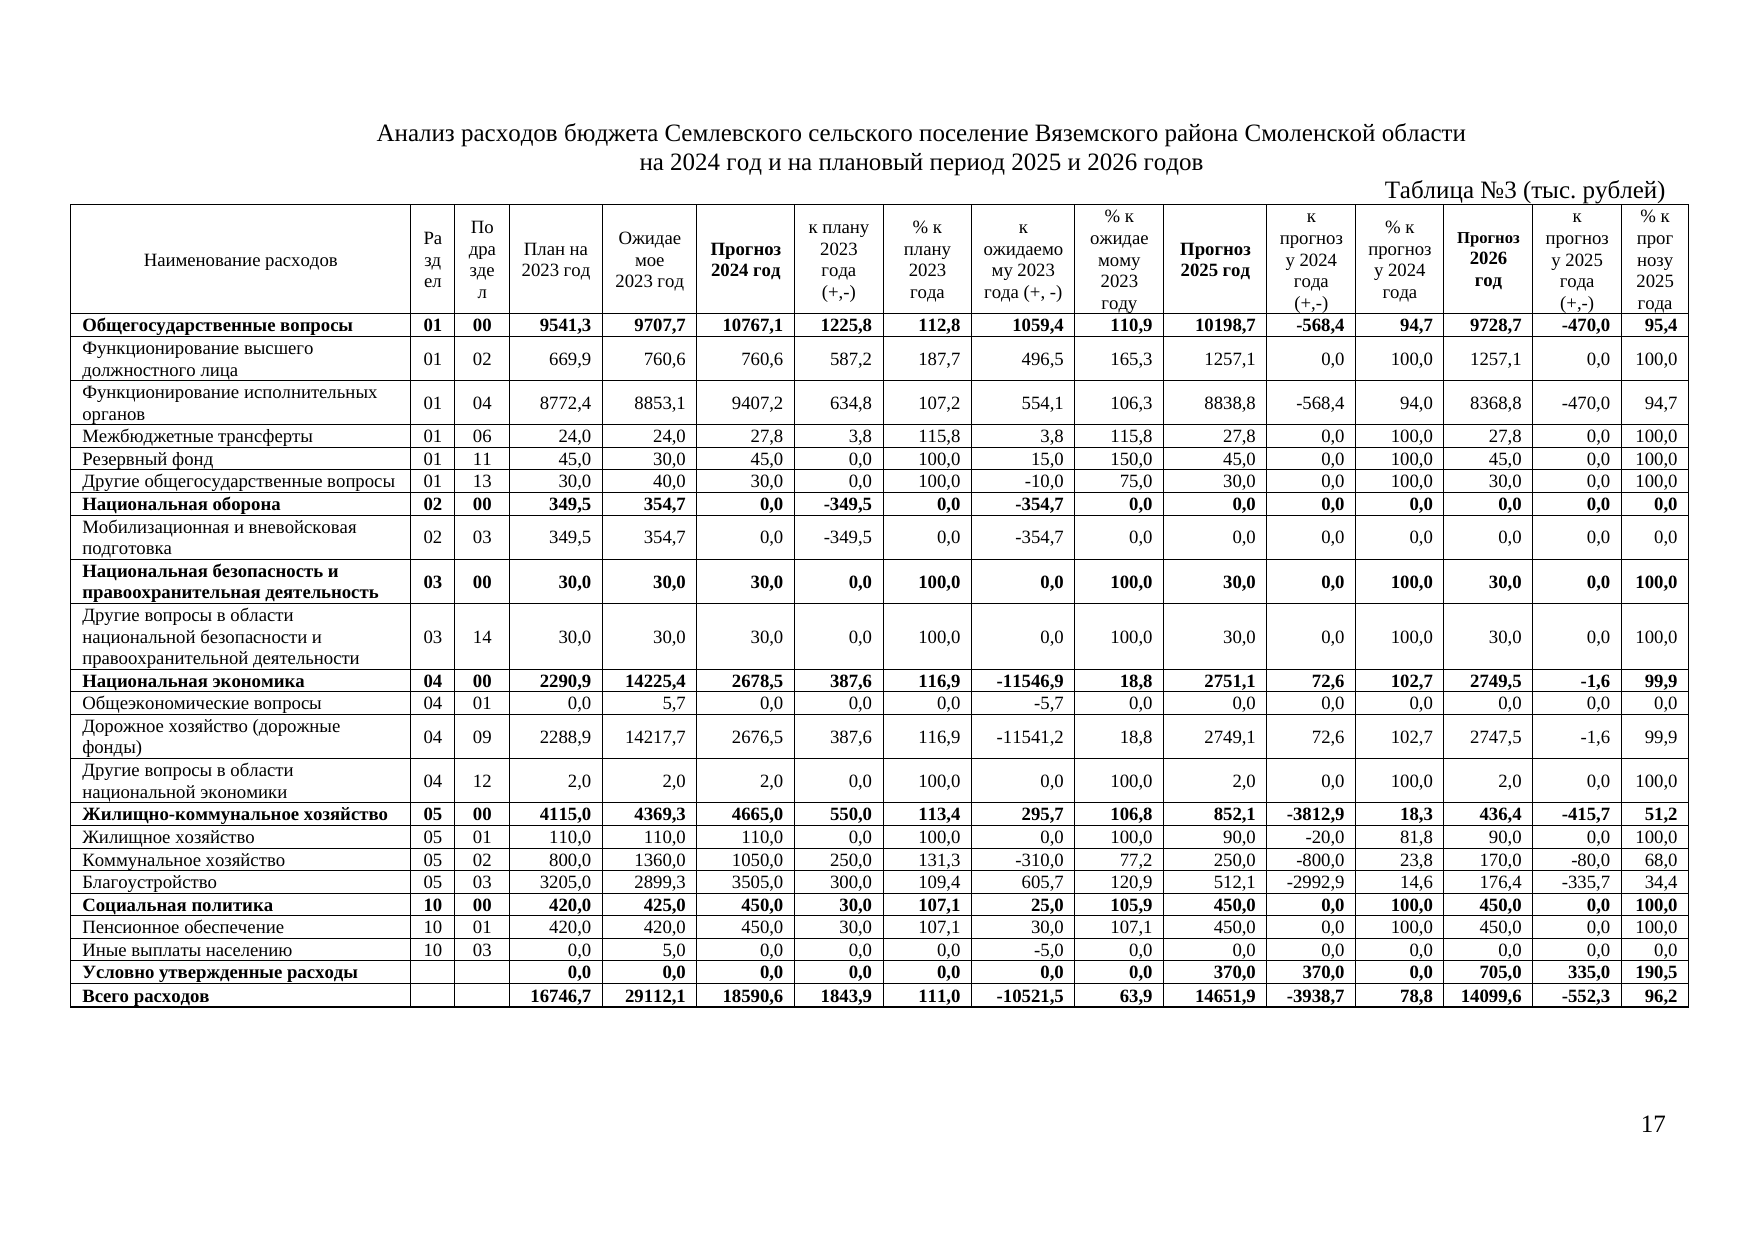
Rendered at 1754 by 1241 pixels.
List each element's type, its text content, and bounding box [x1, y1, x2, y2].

table_cell 0,0 [884, 516, 971, 559]
table_cell 01 [411, 381, 454, 424]
table_cell 12 [455, 759, 509, 802]
table_cell 0,0 [1267, 425, 1355, 447]
table_cell 100,0 [1622, 604, 1688, 669]
table_cell 0,0 [884, 939, 971, 960]
table_cell 9407,2 [697, 381, 794, 424]
table_cell 45,0 [697, 448, 794, 469]
table_cell 110,0 [697, 826, 794, 847]
table_cell 587,2 [795, 337, 883, 380]
table_cell 02 [411, 516, 454, 559]
table_cell 0,0 [972, 826, 1074, 847]
table_cell 106,3 [1075, 381, 1163, 424]
table_cell 0,0 [1533, 826, 1621, 847]
table_cell 34,4 [1622, 871, 1688, 893]
table_cell Другие общегосударственные вопросы [71, 470, 410, 492]
table_cell 24,0 [510, 425, 602, 447]
table_cell 450,0 [1444, 894, 1532, 915]
table_cell 0,0 [795, 470, 883, 492]
table_cell 2747,5 [1444, 715, 1532, 758]
table_cell 05 [411, 871, 454, 893]
table_cell Жилищное хозяйство [71, 826, 410, 847]
table_cell 05 [411, 803, 454, 825]
table_cell -5,0 [972, 939, 1074, 960]
table_cell 190,5 [1622, 961, 1688, 983]
table_cell 0,0 [795, 939, 883, 960]
table_cell 29112,1 [603, 984, 696, 1006]
table_cell 425,0 [603, 894, 696, 915]
table_cell 10 [411, 939, 454, 960]
text на 2024 год и на плановый период 2025 и 2026 годов [177, 147, 1665, 176]
table_cell 0,0 [1075, 516, 1163, 559]
table_cell 30,0 [603, 604, 696, 669]
table_cell 03 [411, 604, 454, 669]
table_cell 18590,6 [697, 984, 794, 1006]
table_cell 30,0 [1164, 560, 1266, 603]
table_cell 100,0 [1356, 470, 1443, 492]
table_header % к прогнозу 2024 года [1356, 205, 1443, 313]
table_cell 0,0 [1444, 516, 1532, 559]
table_cell -470,0 [1533, 314, 1621, 336]
table_cell 00 [455, 803, 509, 825]
table_cell 354,7 [603, 516, 696, 559]
table_cell 450,0 [697, 916, 794, 938]
table_cell 03 [455, 939, 509, 960]
table_cell -10521,5 [972, 984, 1074, 1006]
table_cell 2,0 [1164, 759, 1266, 802]
table_cell 760,6 [697, 337, 794, 380]
table_cell 00 [455, 314, 509, 336]
table_cell 0,0 [1533, 604, 1621, 669]
table_header Ожидаемое 2023 год [603, 205, 696, 313]
table_cell 0,0 [603, 961, 696, 983]
table_cell 634,8 [795, 381, 883, 424]
table_cell 107,2 [884, 381, 971, 424]
table_cell 45,0 [1444, 448, 1532, 469]
table_cell 1843,9 [795, 984, 883, 1006]
table_cell 165,3 [1075, 337, 1163, 380]
table_cell 9707,7 [603, 314, 696, 336]
table_cell 01 [411, 314, 454, 336]
table_cell 100,0 [1622, 448, 1688, 469]
table_cell 450,0 [697, 894, 794, 915]
table_cell 0,0 [1267, 939, 1355, 960]
table_cell Общеэкономические вопросы [71, 692, 410, 714]
table_cell 0,0 [1622, 939, 1688, 960]
table_cell 04 [411, 692, 454, 714]
table_cell 5,7 [603, 692, 696, 714]
table_cell 0,0 [1267, 493, 1355, 514]
table_cell 420,0 [510, 916, 602, 938]
text Таблица №3 (тыс. рублей) [177, 176, 1665, 204]
table_cell 2676,5 [697, 715, 794, 758]
table_cell 10198,7 [1164, 314, 1266, 336]
table_header Подраздел [455, 205, 509, 313]
table_cell 0,0 [1075, 939, 1163, 960]
table_cell 852,1 [1164, 803, 1266, 825]
table_cell 349,5 [510, 516, 602, 559]
table_header к плану 2023 года (+,-) [795, 205, 883, 313]
table_cell 45,0 [510, 448, 602, 469]
table_cell 1360,0 [603, 849, 696, 870]
table_cell 120,9 [1075, 871, 1163, 893]
table_cell 2290,9 [510, 670, 602, 691]
table_cell 10767,1 [697, 314, 794, 336]
table_cell Общегосударственные вопросы [71, 314, 410, 336]
table_cell 100,0 [1356, 560, 1443, 603]
table_cell 0,0 [1267, 604, 1355, 669]
table_cell 107,1 [1075, 916, 1163, 938]
table_header План на 2023 год [510, 205, 602, 313]
table_cell 2288,9 [510, 715, 602, 758]
table_cell 0,0 [1533, 516, 1621, 559]
table_header % к плану 2023 года [884, 205, 971, 313]
table_cell -568,4 [1267, 381, 1355, 424]
table_cell 99,9 [1622, 670, 1688, 691]
table_cell 14225,4 [603, 670, 696, 691]
table_cell 354,7 [603, 493, 696, 514]
table_cell 100,0 [884, 470, 971, 492]
table_cell 23,8 [1356, 849, 1443, 870]
table_cell 0,0 [1356, 493, 1443, 514]
table_cell Национальная оборона [71, 493, 410, 514]
table_cell 18,3 [1356, 803, 1443, 825]
table_cell Всего расходов [71, 984, 410, 1006]
table_cell 0,0 [510, 692, 602, 714]
table_cell 0,0 [1356, 961, 1443, 983]
table_cell 30,0 [510, 604, 602, 669]
table_cell 170,0 [1444, 849, 1532, 870]
table_cell 02 [455, 849, 509, 870]
table_cell 100,0 [1622, 916, 1688, 938]
table_cell 2,0 [697, 759, 794, 802]
table_cell 0,0 [1267, 337, 1355, 380]
table_cell 40,0 [603, 470, 696, 492]
table_cell 8368,8 [1444, 381, 1532, 424]
table_cell 107,1 [884, 916, 971, 938]
table_cell 2678,5 [697, 670, 794, 691]
table_cell 0,0 [795, 448, 883, 469]
table_cell 0,0 [1533, 425, 1621, 447]
table_cell -310,0 [972, 849, 1074, 870]
table_cell 14,6 [1356, 871, 1443, 893]
table_cell 27,8 [1164, 425, 1266, 447]
table_cell 110,9 [1075, 314, 1163, 336]
table_cell 45,0 [1164, 448, 1266, 469]
table_cell 0,0 [1164, 516, 1266, 559]
table_cell 10 [411, 916, 454, 938]
table_cell 01 [455, 826, 509, 847]
table_cell 0,0 [1533, 470, 1621, 492]
table_cell 01 [411, 470, 454, 492]
table_cell Условно утвержденные расходы [71, 961, 410, 983]
table_cell 30,0 [1444, 560, 1532, 603]
table_cell Резервный фонд [71, 448, 410, 469]
table_cell 0,0 [1622, 493, 1688, 514]
table_cell Пенсионное обеспечение [71, 916, 410, 938]
table_cell 100,0 [1356, 337, 1443, 380]
table_header Наименование расходов [71, 205, 410, 313]
table_cell 436,4 [1444, 803, 1532, 825]
table_cell Другие вопросы в области национальной экономики [71, 759, 410, 802]
table_cell 250,0 [1164, 849, 1266, 870]
table_cell 30,0 [795, 894, 883, 915]
table_header к прогнозу 2024 года (+,-) [1267, 205, 1355, 313]
table_cell Межбюджетные трансферты [71, 425, 410, 447]
table_cell 100,0 [1075, 604, 1163, 669]
table_cell -3812,9 [1267, 803, 1355, 825]
table_cell 16746,7 [510, 984, 602, 1006]
table_cell 3,8 [795, 425, 883, 447]
table_cell 0,0 [1533, 759, 1621, 802]
table_cell [455, 984, 509, 1006]
table_header % к прогнозу 2025 года [1622, 205, 1688, 313]
table_cell Функционирование исполнительных органов [71, 381, 410, 424]
table_cell -1,6 [1533, 715, 1621, 758]
table_cell 0,0 [1444, 692, 1532, 714]
table_cell Благоустройство [71, 871, 410, 893]
table_cell -1,6 [1533, 670, 1621, 691]
table_cell 9728,7 [1444, 314, 1532, 336]
table_cell 450,0 [1164, 916, 1266, 938]
table_cell -11541,2 [972, 715, 1074, 758]
table_cell 0,0 [972, 604, 1074, 669]
table_cell 2,0 [510, 759, 602, 802]
table_cell Мобилизационная и вневойсковая подготовка [71, 516, 410, 559]
table_cell 0,0 [884, 692, 971, 714]
table_cell 100,0 [1356, 916, 1443, 938]
table_cell -470,0 [1533, 381, 1621, 424]
table_cell 8838,8 [1164, 381, 1266, 424]
table_cell 100,0 [1622, 560, 1688, 603]
table_cell 18,8 [1075, 670, 1163, 691]
table_cell 13 [455, 470, 509, 492]
table_cell 110,0 [510, 826, 602, 847]
table_cell 295,7 [972, 803, 1074, 825]
table_cell -349,5 [795, 493, 883, 514]
table_cell 75,0 [1075, 470, 1163, 492]
table_cell 05 [411, 826, 454, 847]
table_cell 27,8 [1444, 425, 1532, 447]
table_cell 0,0 [1267, 560, 1355, 603]
table_cell 03 [411, 560, 454, 603]
table_cell 0,0 [1533, 916, 1621, 938]
table_cell 605,7 [972, 871, 1074, 893]
table_header Прогноз 2026 год [1444, 205, 1532, 313]
table_cell 0,0 [1622, 692, 1688, 714]
table_cell 100,0 [1622, 425, 1688, 447]
table_header к ожидаемому 2023 года (+, -) [972, 205, 1074, 313]
table_cell -10,0 [972, 470, 1074, 492]
table_cell 0,0 [697, 692, 794, 714]
table_cell 02 [455, 337, 509, 380]
table_cell 30,0 [795, 916, 883, 938]
table_cell 100,0 [884, 604, 971, 669]
table_cell -800,0 [1267, 849, 1355, 870]
table_cell 0,0 [1075, 961, 1163, 983]
table_cell 30,0 [603, 560, 696, 603]
table_cell 01 [411, 337, 454, 380]
table_cell 1059,4 [972, 314, 1074, 336]
table_cell 0,0 [1267, 692, 1355, 714]
table_cell 111,0 [884, 984, 971, 1006]
table_cell -349,5 [795, 516, 883, 559]
table_cell 4115,0 [510, 803, 602, 825]
table_cell 0,0 [1533, 560, 1621, 603]
table_cell 4369,3 [603, 803, 696, 825]
table_cell 0,0 [1533, 939, 1621, 960]
table_cell 100,0 [884, 448, 971, 469]
table_cell 705,0 [1444, 961, 1532, 983]
table_cell 00 [455, 560, 509, 603]
table_cell 01 [455, 916, 509, 938]
table_cell 349,5 [510, 493, 602, 514]
table_cell 102,7 [1356, 715, 1443, 758]
table_cell [455, 961, 509, 983]
table_cell 30,0 [1444, 470, 1532, 492]
table_cell 100,0 [1356, 604, 1443, 669]
table_cell 0,0 [795, 759, 883, 802]
table_cell 4665,0 [697, 803, 794, 825]
table_cell Другие вопросы в области национальной безопасности и правоохранительной деятельности [71, 604, 410, 669]
table_header Прогноз 2024 год [697, 205, 794, 313]
table_header % к ожидаемому 2023 году [1075, 205, 1163, 313]
table_cell 0,0 [697, 939, 794, 960]
table_cell 100,0 [1356, 425, 1443, 447]
table_header Прогноз 2025 год [1164, 205, 1266, 313]
table_cell 0,0 [1267, 759, 1355, 802]
table_cell 100,0 [1356, 759, 1443, 802]
table_cell 0,0 [1533, 692, 1621, 714]
table_cell 05 [411, 849, 454, 870]
table_cell 115,8 [1075, 425, 1163, 447]
table_cell 800,0 [510, 849, 602, 870]
table_cell 24,0 [603, 425, 696, 447]
table_cell 0,0 [1356, 516, 1443, 559]
table_cell 03 [455, 516, 509, 559]
table_cell 106,8 [1075, 803, 1163, 825]
table_cell 0,0 [795, 961, 883, 983]
table_cell Коммунальное хозяйство [71, 849, 410, 870]
table_cell 0,0 [795, 560, 883, 603]
table_cell 112,8 [884, 314, 971, 336]
table_cell 0,0 [697, 961, 794, 983]
table_cell 100,0 [1356, 448, 1443, 469]
table_cell 0,0 [1164, 939, 1266, 960]
table_cell 10 [411, 894, 454, 915]
table_cell 81,8 [1356, 826, 1443, 847]
table_cell 420,0 [510, 894, 602, 915]
table_cell 94,0 [1356, 381, 1443, 424]
table_cell 06 [455, 425, 509, 447]
table_cell 0,0 [1533, 337, 1621, 380]
table_cell 04 [411, 759, 454, 802]
table_cell 14099,6 [1444, 984, 1532, 1006]
table_cell 100,0 [1075, 560, 1163, 603]
table_cell Национальная экономика [71, 670, 410, 691]
table_cell 0,0 [1356, 692, 1443, 714]
table_cell 420,0 [603, 916, 696, 938]
table_cell 01 [411, 425, 454, 447]
table_cell Социальная политика [71, 894, 410, 915]
table_cell 99,9 [1622, 715, 1688, 758]
table_cell 107,1 [884, 894, 971, 915]
table_cell 100,0 [1356, 894, 1443, 915]
table_cell 100,0 [884, 826, 971, 847]
table_header к прогнозу 2025 года (+,-) [1533, 205, 1621, 313]
table_cell -568,4 [1267, 314, 1355, 336]
table_cell 335,0 [1533, 961, 1621, 983]
table_cell 11 [455, 448, 509, 469]
table_cell 100,0 [884, 759, 971, 802]
table_cell 14 [455, 604, 509, 669]
table_cell 0,0 [1622, 516, 1688, 559]
table_cell 115,8 [884, 425, 971, 447]
table_cell 0,0 [1533, 894, 1621, 915]
table_cell 0,0 [1267, 448, 1355, 469]
table_cell 00 [455, 670, 509, 691]
table_cell 01 [455, 692, 509, 714]
table_cell 669,9 [510, 337, 602, 380]
table_cell 5,0 [603, 939, 696, 960]
table_cell 30,0 [1164, 470, 1266, 492]
table_cell 2,0 [603, 759, 696, 802]
table_cell 0,0 [1356, 939, 1443, 960]
table_cell 0,0 [1533, 493, 1621, 514]
table_cell 0,0 [1164, 493, 1266, 514]
table_cell 2749,5 [1444, 670, 1532, 691]
table_cell 30,0 [697, 604, 794, 669]
table_cell 15,0 [972, 448, 1074, 469]
table_cell Иные выплаты населению [71, 939, 410, 960]
table_cell -2992,9 [1267, 871, 1355, 893]
table_cell 512,1 [1164, 871, 1266, 893]
table_cell 0,0 [510, 961, 602, 983]
table_cell 100,0 [1622, 894, 1688, 915]
table_cell 3,8 [972, 425, 1074, 447]
table_cell 100,0 [884, 560, 971, 603]
table_cell 95,4 [1622, 314, 1688, 336]
table_cell 450,0 [1164, 894, 1266, 915]
table_cell 0,0 [972, 560, 1074, 603]
table_cell 0,0 [884, 493, 971, 514]
table_cell 94,7 [1622, 381, 1688, 424]
table_cell 27,8 [697, 425, 794, 447]
table_cell 1050,0 [697, 849, 794, 870]
table_cell 0,0 [1267, 516, 1355, 559]
table_cell 100,0 [1075, 759, 1163, 802]
table_cell 0,0 [1075, 493, 1163, 514]
table_cell 78,8 [1356, 984, 1443, 1006]
table_cell 14217,7 [603, 715, 696, 758]
table_cell 760,6 [603, 337, 696, 380]
table_cell 30,0 [972, 916, 1074, 938]
table_cell 0,0 [1267, 894, 1355, 915]
table_cell 0,0 [697, 493, 794, 514]
table_cell 30,0 [1164, 604, 1266, 669]
table_cell 1257,1 [1164, 337, 1266, 380]
table_cell Национальная безопасность и правоохранительная деятельность [71, 560, 410, 603]
table_cell 176,4 [1444, 871, 1532, 893]
table_cell -5,7 [972, 692, 1074, 714]
table_cell 51,2 [1622, 803, 1688, 825]
table_cell 02 [411, 493, 454, 514]
table_cell 0,0 [795, 604, 883, 669]
table_cell 370,0 [1267, 961, 1355, 983]
table_cell 0,0 [795, 826, 883, 847]
table_cell 102,7 [1356, 670, 1443, 691]
table_cell 2751,1 [1164, 670, 1266, 691]
table_cell 100,0 [1622, 759, 1688, 802]
table_cell 90,0 [1164, 826, 1266, 847]
table_cell 100,0 [1622, 337, 1688, 380]
table_cell 554,1 [972, 381, 1074, 424]
table_cell 550,0 [795, 803, 883, 825]
table_cell 2,0 [1444, 759, 1532, 802]
table_cell 09 [455, 715, 509, 758]
table_cell 300,0 [795, 871, 883, 893]
table_cell 72,6 [1267, 670, 1355, 691]
table_cell 04 [455, 381, 509, 424]
table_cell 387,6 [795, 670, 883, 691]
table_cell 100,0 [1622, 826, 1688, 847]
table_cell 30,0 [510, 560, 602, 603]
table_cell -20,0 [1267, 826, 1355, 847]
table_cell 450,0 [1444, 916, 1532, 938]
table_cell 0,0 [697, 516, 794, 559]
table_cell 04 [411, 715, 454, 758]
table_cell 77,2 [1075, 849, 1163, 870]
table_cell 109,4 [884, 871, 971, 893]
table_cell 63,9 [1075, 984, 1163, 1006]
table_cell -354,7 [972, 516, 1074, 559]
table_cell 2749,1 [1164, 715, 1266, 758]
table_cell -415,7 [1533, 803, 1621, 825]
table_cell Жилищно-коммунальное хозяйство [71, 803, 410, 825]
table_cell Дорожное хозяйство (дорожные фонды) [71, 715, 410, 758]
table_cell [411, 961, 454, 983]
table_cell 68,0 [1622, 849, 1688, 870]
table_cell 496,5 [972, 337, 1074, 380]
table_cell 96,2 [1622, 984, 1688, 1006]
table_cell 0,0 [972, 961, 1074, 983]
table_cell 370,0 [1164, 961, 1266, 983]
table_cell 30,0 [603, 448, 696, 469]
table_cell 110,0 [603, 826, 696, 847]
table_cell -354,7 [972, 493, 1074, 514]
table_cell 0,0 [1444, 939, 1532, 960]
table_cell 8772,4 [510, 381, 602, 424]
table_cell 3505,0 [697, 871, 794, 893]
table_cell 30,0 [1444, 604, 1532, 669]
table_header Раздел [411, 205, 454, 313]
table_cell 150,0 [1075, 448, 1163, 469]
table_cell 94,7 [1356, 314, 1443, 336]
table_cell -11546,9 [972, 670, 1074, 691]
table_cell 187,7 [884, 337, 971, 380]
table_cell 0,0 [1267, 470, 1355, 492]
table_cell 00 [455, 493, 509, 514]
table_cell 0,0 [1444, 493, 1532, 514]
table_cell 04 [411, 670, 454, 691]
table_cell 100,0 [1075, 826, 1163, 847]
table_cell 30,0 [510, 470, 602, 492]
table_cell 2899,3 [603, 871, 696, 893]
text Анализ расходов бюджета Семлевского сельского поселение Вяземского района Смоленской области [177, 118, 1665, 147]
table_cell -3938,7 [1267, 984, 1355, 1006]
table_cell 01 [411, 448, 454, 469]
table_cell 25,0 [972, 894, 1074, 915]
table_cell 9541,3 [510, 314, 602, 336]
table_cell 0,0 [1164, 692, 1266, 714]
table_cell 113,4 [884, 803, 971, 825]
table_cell 8853,1 [603, 381, 696, 424]
table_cell 30,0 [697, 470, 794, 492]
table_cell 30,0 [697, 560, 794, 603]
table_cell 116,9 [884, 715, 971, 758]
table_cell Функционирование высшего должностного лица [71, 337, 410, 380]
table_cell -80,0 [1533, 849, 1621, 870]
table_cell 72,6 [1267, 715, 1355, 758]
table_cell 0,0 [1075, 692, 1163, 714]
table_cell 1225,8 [795, 314, 883, 336]
table_cell 0,0 [1267, 916, 1355, 938]
table_cell [411, 984, 454, 1006]
table_cell 131,3 [884, 849, 971, 870]
table_cell 105,9 [1075, 894, 1163, 915]
table_cell 100,0 [1622, 470, 1688, 492]
table_cell 14651,9 [1164, 984, 1266, 1006]
table_cell 0,0 [510, 939, 602, 960]
table_cell 0,0 [972, 759, 1074, 802]
table_cell 1257,1 [1444, 337, 1532, 380]
table_cell -335,7 [1533, 871, 1621, 893]
table_cell 03 [455, 871, 509, 893]
table_cell -552,3 [1533, 984, 1621, 1006]
table_cell 0,0 [795, 692, 883, 714]
table_cell 00 [455, 894, 509, 915]
table_cell 18,8 [1075, 715, 1163, 758]
table_cell 90,0 [1444, 826, 1532, 847]
table_cell 116,9 [884, 670, 971, 691]
table_cell 387,6 [795, 715, 883, 758]
table_cell 0,0 [1533, 448, 1621, 469]
table_cell 250,0 [795, 849, 883, 870]
table_cell 0,0 [884, 961, 971, 983]
table_cell 3205,0 [510, 871, 602, 893]
